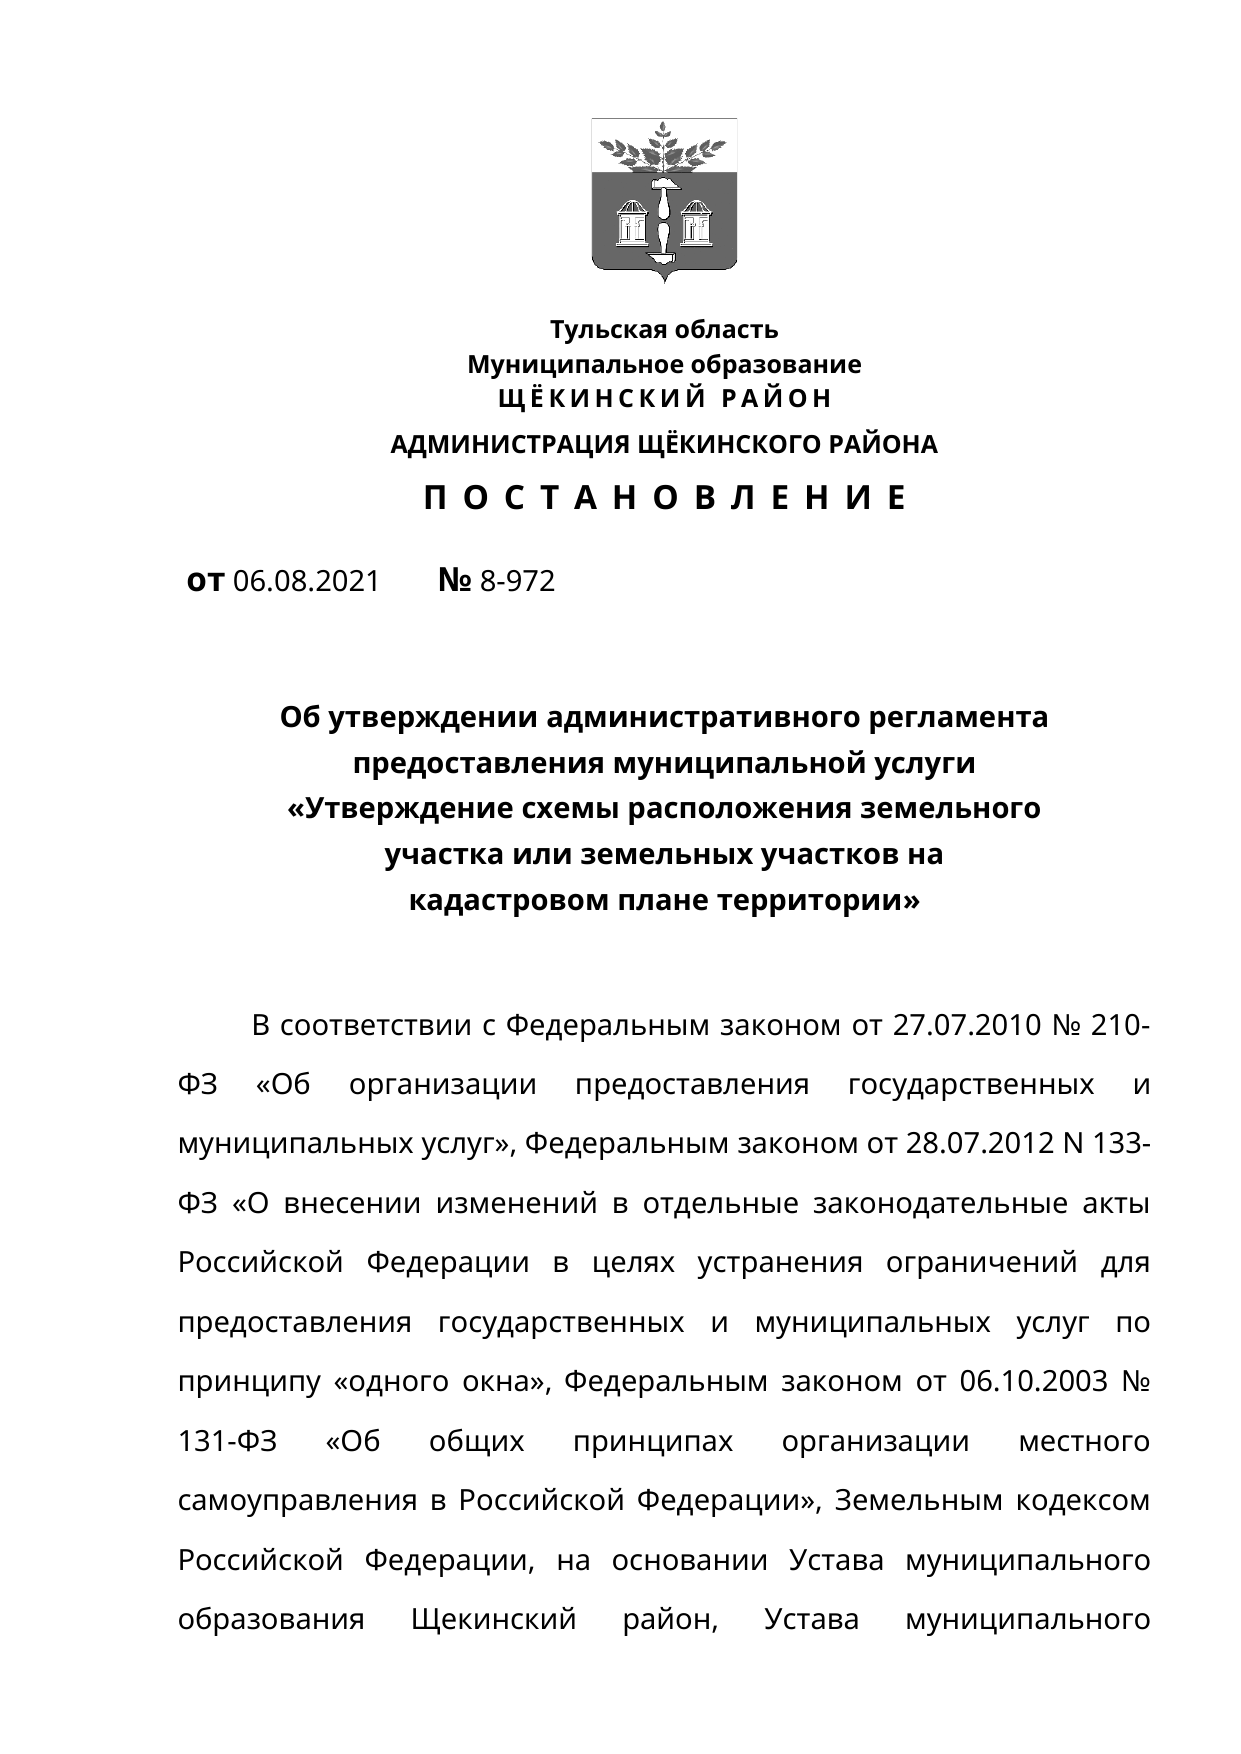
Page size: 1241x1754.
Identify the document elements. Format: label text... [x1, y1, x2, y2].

text предоставления муниципальной услуги [177, 742, 1152, 782]
text Муниципальное образование [177, 346, 1152, 380]
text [177, 1004, 1152, 1638]
text кадастровом плане территории» [177, 879, 1152, 918]
text ЩЁКИНСКИЙ РАЙОН [177, 380, 1152, 414]
text участка или земельных участков на [177, 833, 1152, 873]
text Об утверждении административного регламента [177, 696, 1152, 736]
text П О С Т А Н О В Л Е Н И Е [177, 473, 1152, 519]
text АДМИНИСТРАЦИЯ ЩЁКИНСКОГО РАЙОНА [177, 427, 1152, 461]
text «Утверждение схемы расположения земельного [177, 788, 1152, 827]
text Тульская область [177, 312, 1152, 346]
